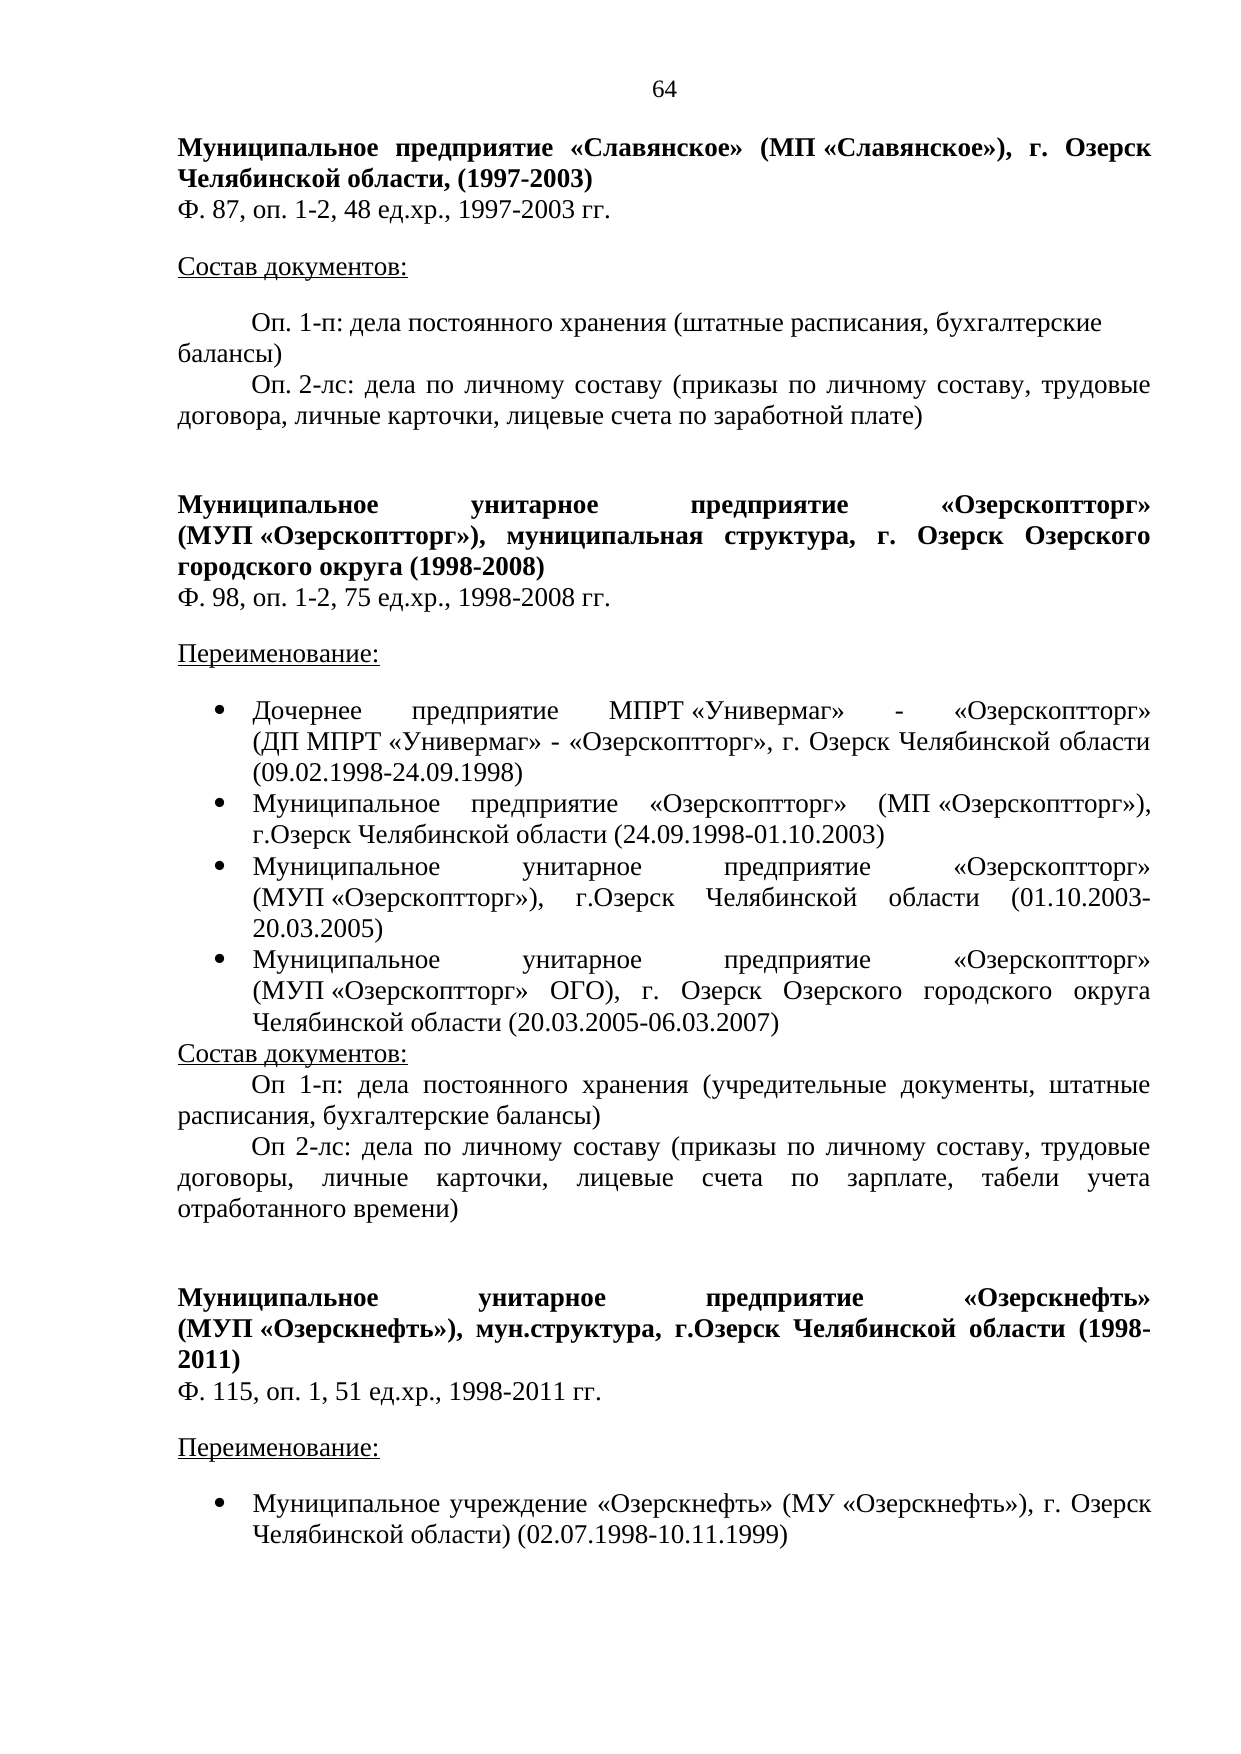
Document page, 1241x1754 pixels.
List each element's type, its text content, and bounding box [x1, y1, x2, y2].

list Дочернее предприятие МПРТ «Универмаг» - «Озерскоптторг» (ДП МПРТ «Универмаг» - «Озерскоптторг», г. Озерск Челябинской области (09.02.1998-24.09.1998) [215, 694, 1152, 787]
text Оп. 2-лс: дела по личному составу (приказы по личному составу, трудовые договора, личные карточки, лицевые счета по заработной плате) [177, 368, 1152, 431]
text Переименование: [177, 1431, 1152, 1462]
list Муниципальное унитарное предприятие «Озерскоптторг» (МУП «Озерскоптторг»), г.Озерск Челябинской области (01.10.2003-20.03.2005) [215, 850, 1152, 943]
text Ф. 115, оп. 1, 51 ед.хр., 1998-2011 гг. [177, 1374, 1152, 1406]
list Муниципальное учреждение «Озерскнефть» (МУ «Озерскнефть»), г. Озерск Челябинской области) (02.07.1998-10.11.1999) [215, 1487, 1152, 1549]
text Оп 1-п: дела постоянного хранения (учредительные документы, штатные расписания, бухгалтерские балансы) [177, 1068, 1152, 1130]
list Муниципальное предприятие «Озерскоптторг» (МП «Озерскоптторг»), г.Озерск Челябинской области (24.09.1998-01.10.2003) [215, 787, 1152, 850]
text Ф. 87, оп. 1-2, 48 ед.хр., 1997-2003 гг. [177, 194, 1152, 225]
text Состав документов: [177, 1037, 1152, 1068]
text Оп 2-лс: дела по личному составу (приказы по личному составу, трудовые договоры, личные карточки, лицевые счета по зарплате, табели учета отработанного времени) [177, 1130, 1152, 1224]
text Муниципальное унитарное предприятие «Озерскнефть» (МУП «Озерскнефть»), мун.структура, г.Озерск Челябинской области (1998-2011) [177, 1281, 1152, 1374]
text Состав документов: [177, 250, 1152, 281]
text Оп. 1-п: дела постоянного хранения (штатные расписания, бухгалтерские балансы) [177, 306, 1152, 368]
text Муниципальное предприятие «Славянское» (МП «Славянское»), г. Озерск Челябинской области, (1997-2003) [177, 131, 1152, 194]
text Переименование: [177, 638, 1152, 669]
text Ф. 98, оп. 1-2, 75 ед.хр., 1998-2008 гг. [177, 581, 1152, 613]
list Муниципальное унитарное предприятие «Озерскоптторг» (МУП «Озерскоптторг» ОГО), г. Озерск Озерского городского округа Челябинской области (20.03.2005-06.03.2007) [215, 943, 1152, 1037]
text Муниципальное унитарное предприятие «Озерскоптторг» (МУП «Озерскоптторг»), муниципальная структура, г. Озерск Озерского городского округа (1998-2008) [177, 488, 1152, 581]
